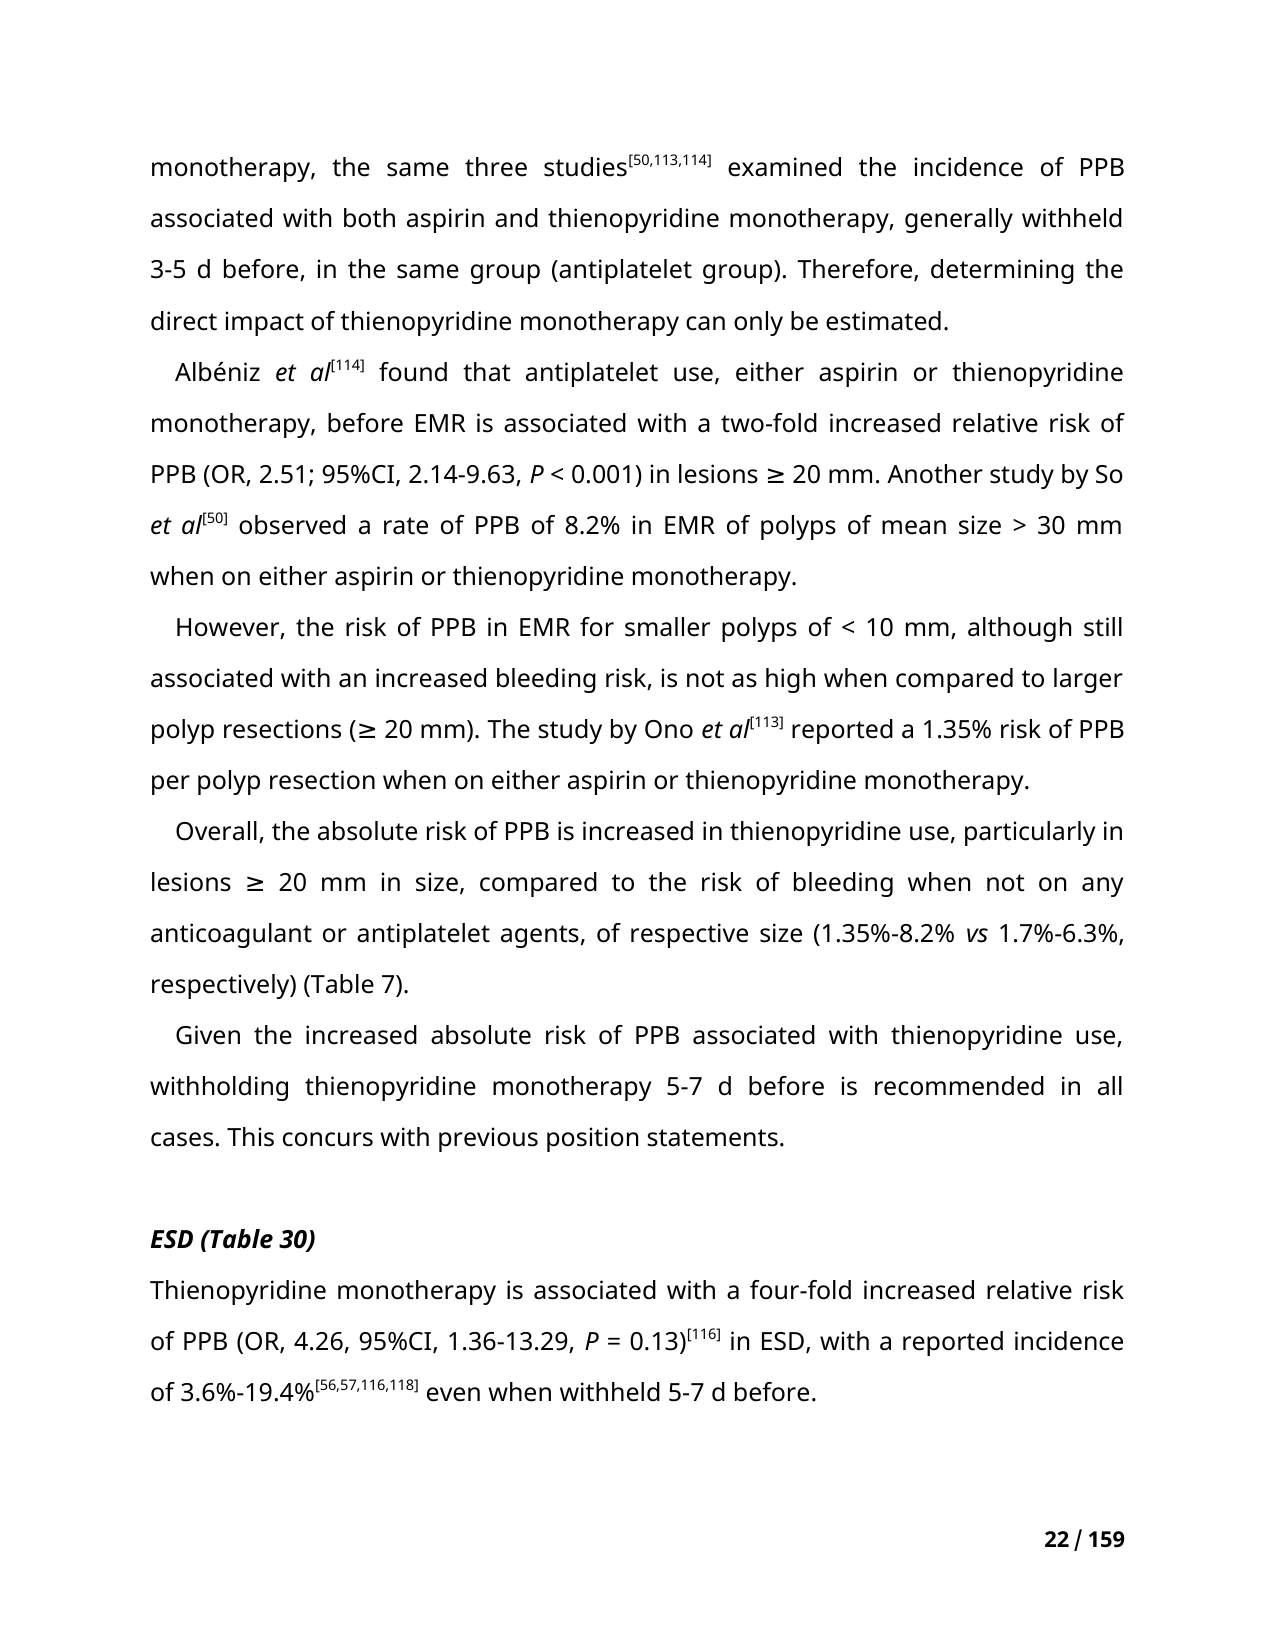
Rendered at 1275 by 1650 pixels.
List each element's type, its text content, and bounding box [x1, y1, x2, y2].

text Given the increased absolute risk of PPB associated with thienopyridine use, withholding thienopyridine monotherapy 5-7 d before is recommended in all cases. This concurs with previous position statements. [150, 1018, 1125, 1154]
text ESD (Table 30) [150, 1222, 1125, 1256]
text However, the risk of PPB in EMR for smaller polyps of < 10 mm, although still associated with an increased bleeding risk, is not as high when compared to larger polyp resections (≥ 20 mm). The study by Ono et al[113] reported a 1.35% risk of PPB per polyp resection when on either aspirin or thienopyridine monotherapy. [150, 609, 1125, 797]
text Thienopyridine monotherapy is associated with a four-fold increased relative risk of PPB (OR, 4.26, 95%CI, 1.36-13.29, P = 0.13)[116] in ESD, with a reported incidence of 3.6%-19.4%[56,57,116,118] even when withheld 5-7 d before. [150, 1273, 1125, 1409]
text Overall, the absolute risk of PPB is increased in thienopyridine use, particularly in lesions ≥ 20 mm in size, compared to the risk of bleeding when not on any anticoagulant or antiplatelet agents, of respective size (1.35%-8.2% vs 1.7%-6.3%, respectively) (Table 7). [150, 813, 1125, 1001]
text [150, 150, 1125, 337]
text Albéniz et al[114] found that antiplatelet use, either aspirin or thienopyridine monotherapy, before EMR is associated with a two-fold increased relative risk of PPB (OR, 2.51; 95%CI, 2.14-9.63, P < 0.001) in lesions ≥ 20 mm. Another study by So et al[50] observed a rate of PPB of 8.2% in EMR of polyps of mean size > 30 mm when on either aspirin or thienopyridine monotherapy. [150, 354, 1125, 592]
